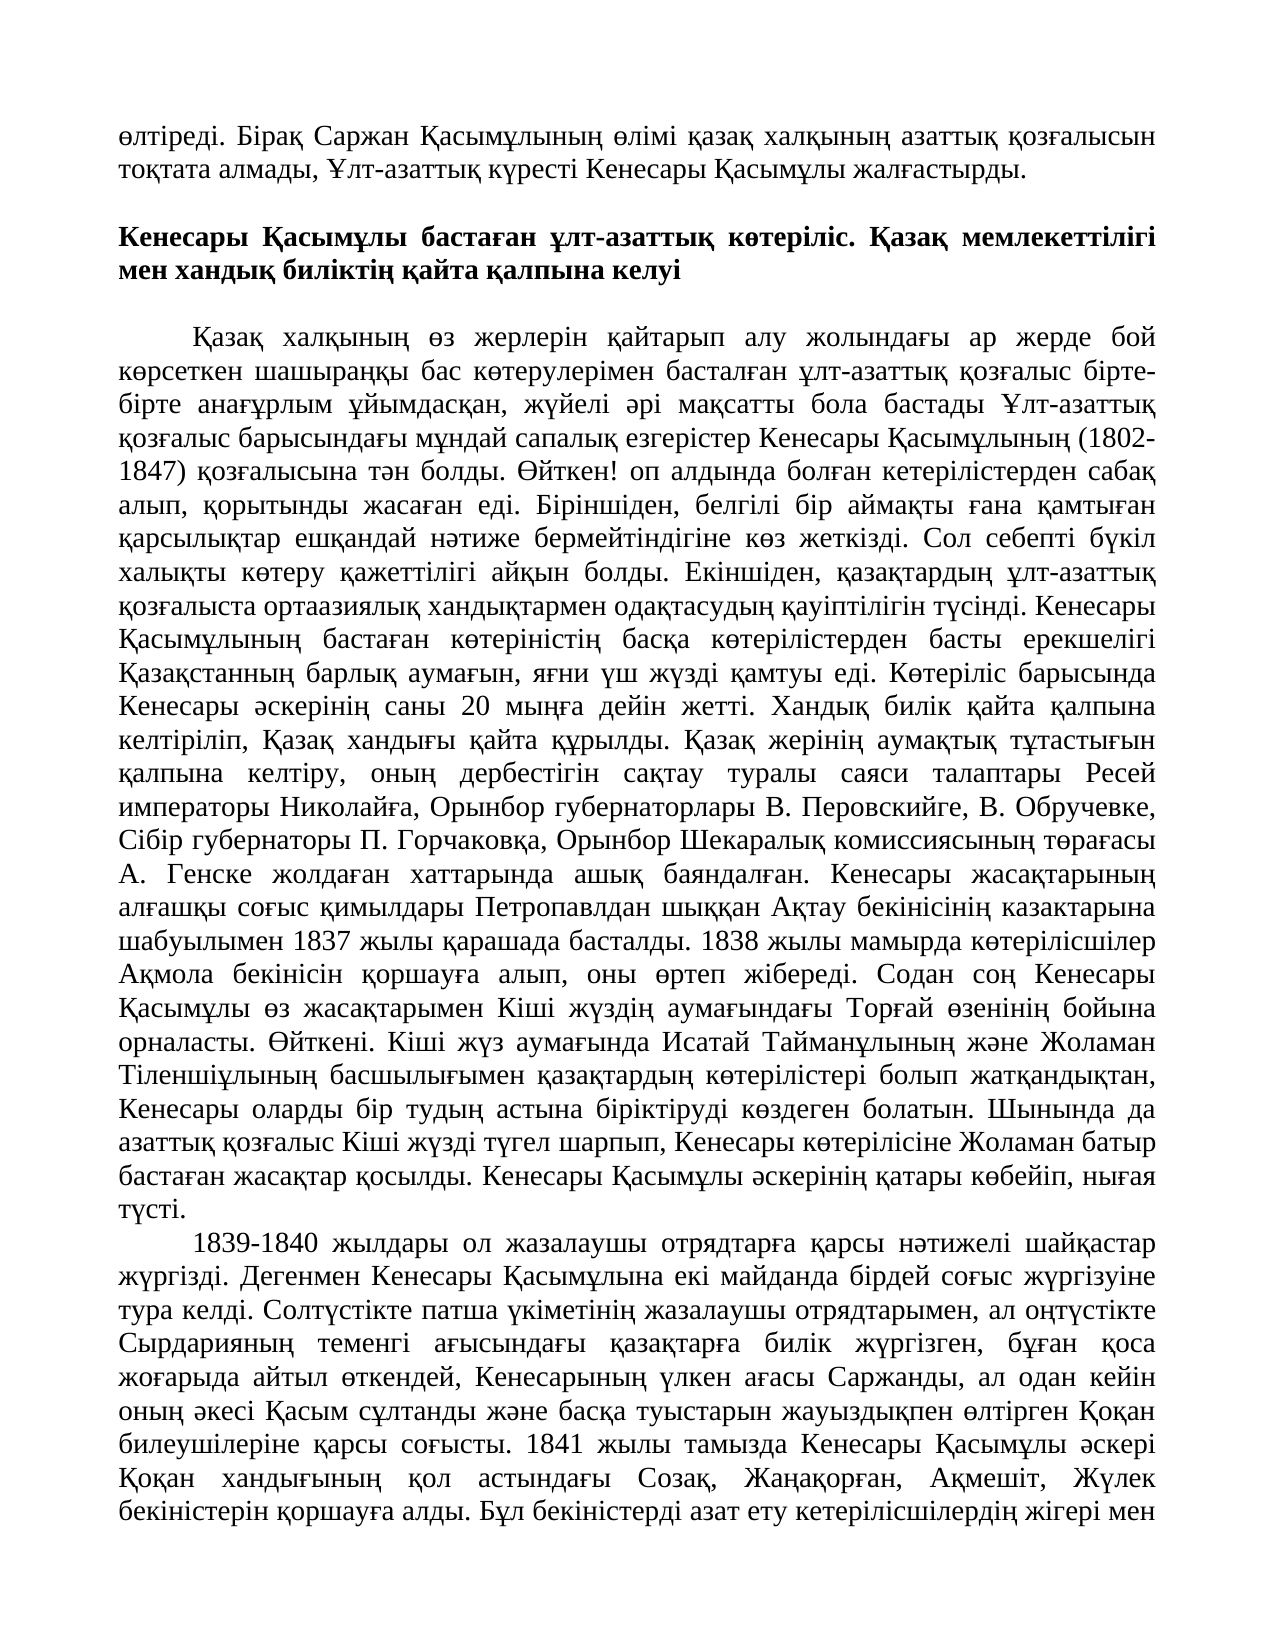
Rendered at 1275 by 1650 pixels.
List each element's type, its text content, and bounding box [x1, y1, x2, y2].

text Қазақ халқының өз жерлерін қайтарып алу жолындағы ар жерде бой көрсеткен шашыраңқы бас көтерулерімен басталған ұлт-азаттық қозғалыс бірте-бірте анағұрлым ұйымдасқан, жүйелі әрі мақсатты бола бастады Ұлт-азаттық қозғалыс барысындағы мұндай сапалық езгерістер Кенесары Қасымұлының (1802-1847) қозғалысына тән болды. Өйткен! оп алдында болған кетерілістерден сабақ алып, қорытынды жасаған еді. Біріншіден, белгілі бір аймақты ғана қамтыған қарсылықтар ешқандай нәтиже бермейтіндігіне көз жеткізді. Сол себепті бүкіл халықты көтеру қажеттілігі айқын болды. Екіншіден, қазақтардың ұлт-азаттық қозғалыста ортаазиялық хандықтармен одақтасудың қауіптілігін түсінді. Кенесары Қасымұлының бастаған көтеріністің басқа көтерілістерден басты ерекшелігі Қазақстанның барлық аумағын, яғни үш жүзді қамтуы еді. Көтеріліс барысында Кенесары әскерінің саны 20 мыңға дейін жетті. Хандық билік қайта қалпына келтіріліп, Қазақ хандығы қайта құрылды. Қазақ жерінің аумақтық тұтастығын қалпына келтіру, оның дербестігін сақтау туралы саяси талаптары Ресей императоры Николайға, Орынбор губернаторлары В. Перовскийге, В. Обручевке, Сібір губернаторы П. Горчаковқа, Орынбор Шекаралық комиссиясының төрағасы А. Генске жолдаған хаттарында ашық баяндалған. Кенесары жасақтарының алғашқы соғыс қимылдары Петропавлдан шыққан Ақтау бекінісінің казактарына шабуылымен 1837 жылы қарашада басталды. 1838 жылы мамырда көтерілісшілер Ақмола бекінісін қоршауға алып, оны өртеп жібереді. Содан соң Кенесары Қасымұлы өз жасақтарымен Кіші жүздің аумағындағы Торғай өзенінің бойына орналасты. Өйткені. Кіші жүз аумағында Исатай Тайманұлының және Жоламан Тіленшіұлының басшылығымен қазақтардың көтерілістері болып жатқандықтан, Кенесары оларды бір тудың астына біріктіруді көздеген болатын. Шынында да азаттық қозғалыс Кіші жүзді түгел шарпып, Кенесары көтерілісіне Жоламан батыр бастаған жасақтар қосылды. Кенесары Қасымұлы әскерінің қатары көбейіп, нығая түсті. [118, 319, 1157, 1225]
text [118, 1225, 1157, 1527]
text Кенесары Қасымұлы бастаған ұлт-азаттық көтеріліс. Қазақ мемлекеттілігі мен хандық биліктің қайта қалпына келуі [118, 219, 1157, 286]
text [118, 118, 1157, 185]
